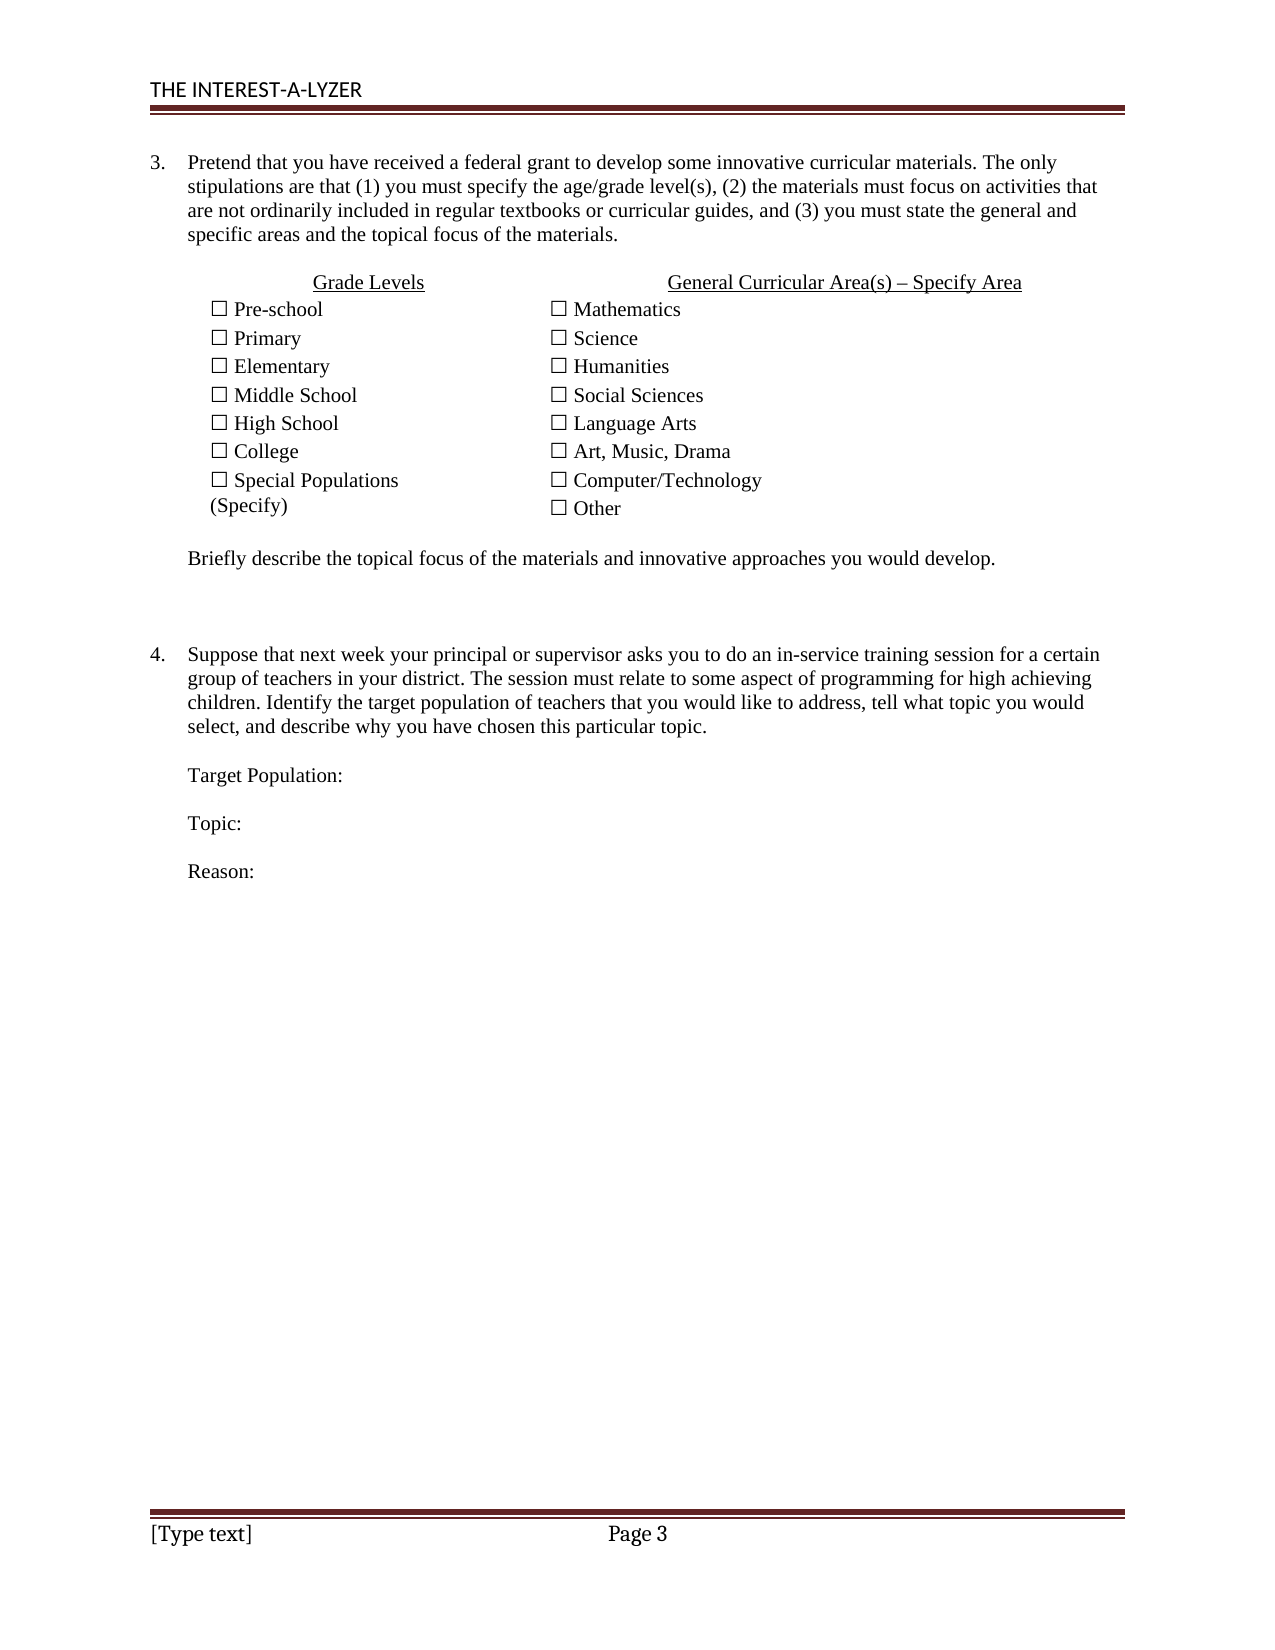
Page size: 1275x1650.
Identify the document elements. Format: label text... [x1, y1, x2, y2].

table_cell Special Populations [199, 465, 538, 493]
text Topic: [187, 811, 1125, 835]
table_cell Art, Music, Drama [538, 437, 1164, 465]
table_cell Social Sciences [538, 380, 1164, 408]
table_cell College [199, 437, 538, 465]
text children. Identify the target population of teachers that you would like to address, tell what topic you would [187, 690, 1125, 714]
table_cell Science [538, 323, 1164, 351]
table_cell Primary [199, 323, 538, 351]
table_cell Pre-school [199, 294, 538, 323]
list Suppose that next week your principal or supervisor asks you to do an in-service training session for a certain [150, 642, 1125, 666]
table_cell Middle School [199, 380, 538, 408]
table_cell (Specify) [199, 494, 538, 522]
text group of teachers in your district. The session must relate to some aspect of programming for high achieving [187, 666, 1125, 690]
table_cell Language Arts [538, 408, 1164, 437]
table_cell High School [199, 408, 538, 437]
text select, and describe why you have chosen this particular topic. [187, 714, 1125, 738]
table_cell Computer/Technology [538, 465, 1164, 493]
list Pretend that you have received a federal grant to develop some innovative curricular materials. The only stipulations are that (1) you must specify the age/grade level(s), (2) the materials must focus on activities that are not ordinarily included in regular textbooks or curricular guides, and (3) you must state the general and specific areas and the topical focus of the materials. [150, 150, 1125, 246]
table_cell Humanities [538, 351, 1164, 380]
text Briefly describe the topical focus of the materials and innovative approaches you would develop. [187, 546, 1125, 570]
table_header General Curricular Area(s) – Specify Area [538, 270, 1164, 294]
text Target Population: [187, 762, 1125, 787]
table_cell Elementary [199, 351, 538, 380]
table_cell Other [538, 494, 1164, 522]
table_header Grade Levels [199, 270, 538, 294]
text Reason: [187, 859, 1125, 883]
table_cell Mathematics [538, 294, 1164, 323]
